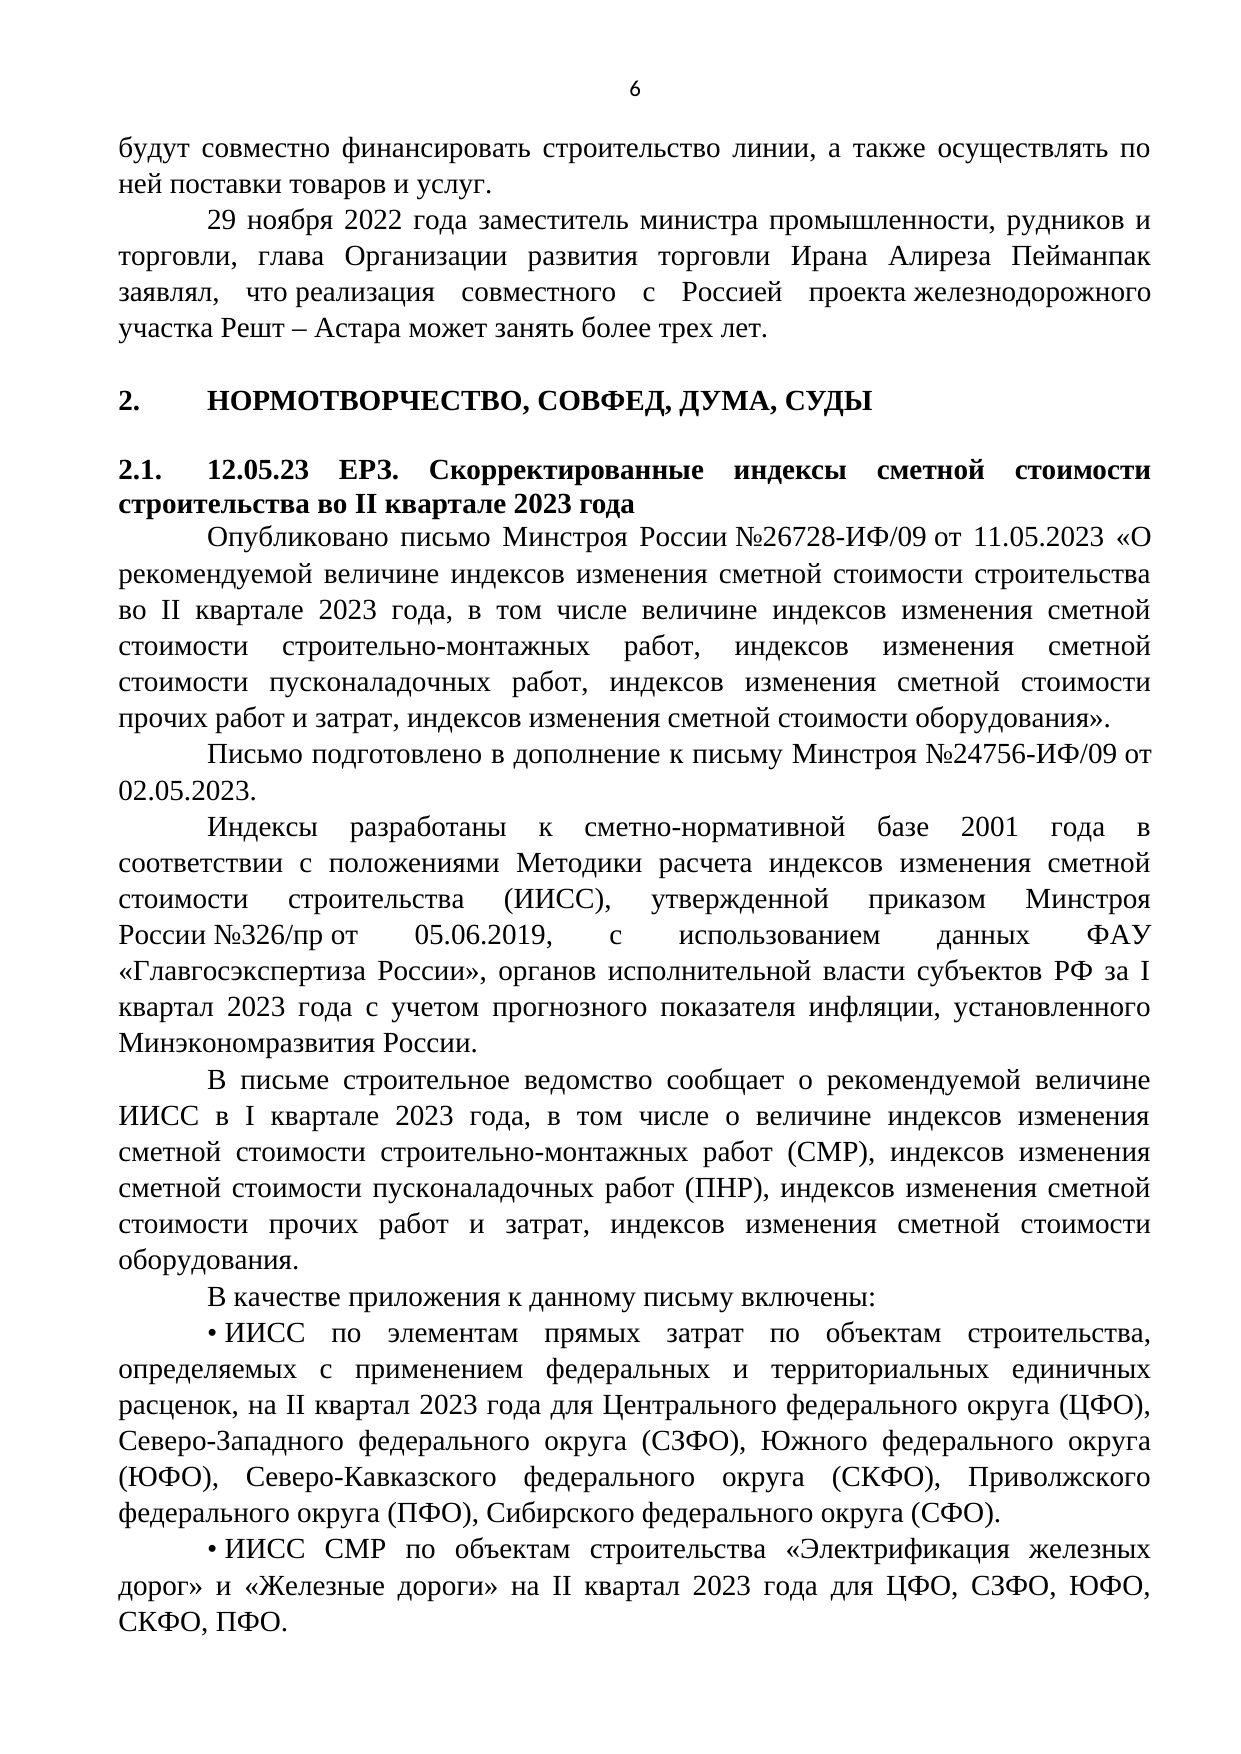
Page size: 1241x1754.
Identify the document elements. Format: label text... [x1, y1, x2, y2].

text 29 ноября 2022 года заместитель министра промышленности, рудников и торговли, глава Организации развития торговли Ирана Алиреза Пейманпак заявлял, что реализация совместного с Россией проекта железнодорожного участка Решт – Астара может занять более трех лет. [118, 202, 1152, 344]
text Индексы разработаны к сметно-нормативной базе 2001 года в соответствии с положениями Методики расчета индексов изменения сметной стоимости строительства (ИИСС), утвержденной приказом Минстроя России №326/пр от 05.06.2019, с использованием данных ФАУ «Главгосэкспертиза России», органов исполнительной власти субъектов РФ за I квартал 2023 года с учетом прогнозного показателя инфляции, установленного Минэкономразвития России. [118, 809, 1152, 1059]
subtitle 12.05.23 ЕРЗ. Скорректированные индексы сметной стоимости строительства во II квартале 2023 года [118, 452, 1152, 519]
text В качестве приложения к данному письму включены: [118, 1279, 1152, 1312]
text Письмо подготовлено в дополнение к письму Минстроя №24756-ИФ/09 от 02.05.2023. [118, 736, 1152, 806]
subtitle НОРМОТВОРЧЕСТВО, СОВФЕД, ДУМА, СУДЫ [118, 383, 1152, 416]
text В письме строительное ведомство сообщает о рекомендуемой величине ИИСС в I квартале 2023 года, в том числе о величине индексов изменения сметной стоимости строительно-монтажных работ (СМР), индексов изменения сметной стоимости пусконаладочных работ (ПНР), индексов изменения сметной стоимости прочих работ и затрат, индексов изменения сметной стоимости оборудования. [118, 1062, 1152, 1276]
text • ИИСС по элементам прямых затрат по объектам строительства, определяемых с применением федеральных и территориальных единичных расценок, на II квартал 2023 года для Центрального федерального округа (ЦФО), Северо-Западного федерального округа (СЗФО), Южного федерального округа (ЮФО), Северо-Кавказского федерального округа (СКФО), Приволжского федерального округа (ПФО), Сибирского федерального округа (СФО). [118, 1315, 1152, 1529]
text • ИИСС СМР по объектам строительства «Электрификация железных дорог» и «Железные дороги» на II квартал 2023 года для ЦФО, СЗФО, ЮФО, СКФО, ПФО. [118, 1532, 1152, 1637]
text Опубликовано письмо Минстроя России №26728-ИФ/09 от 11.05.2023 «О рекомендуемой величине индексов изменения сметной стоимости строительства во II квартале 2023 года, в том числе величине индексов изменения сметной стоимости строительно-монтажных работ, индексов изменения сметной стоимости пусконаладочных работ, индексов изменения сметной стоимости прочих работ и затрат, индексов изменения сметной стоимости оборудования». [118, 519, 1152, 734]
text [118, 130, 1152, 199]
